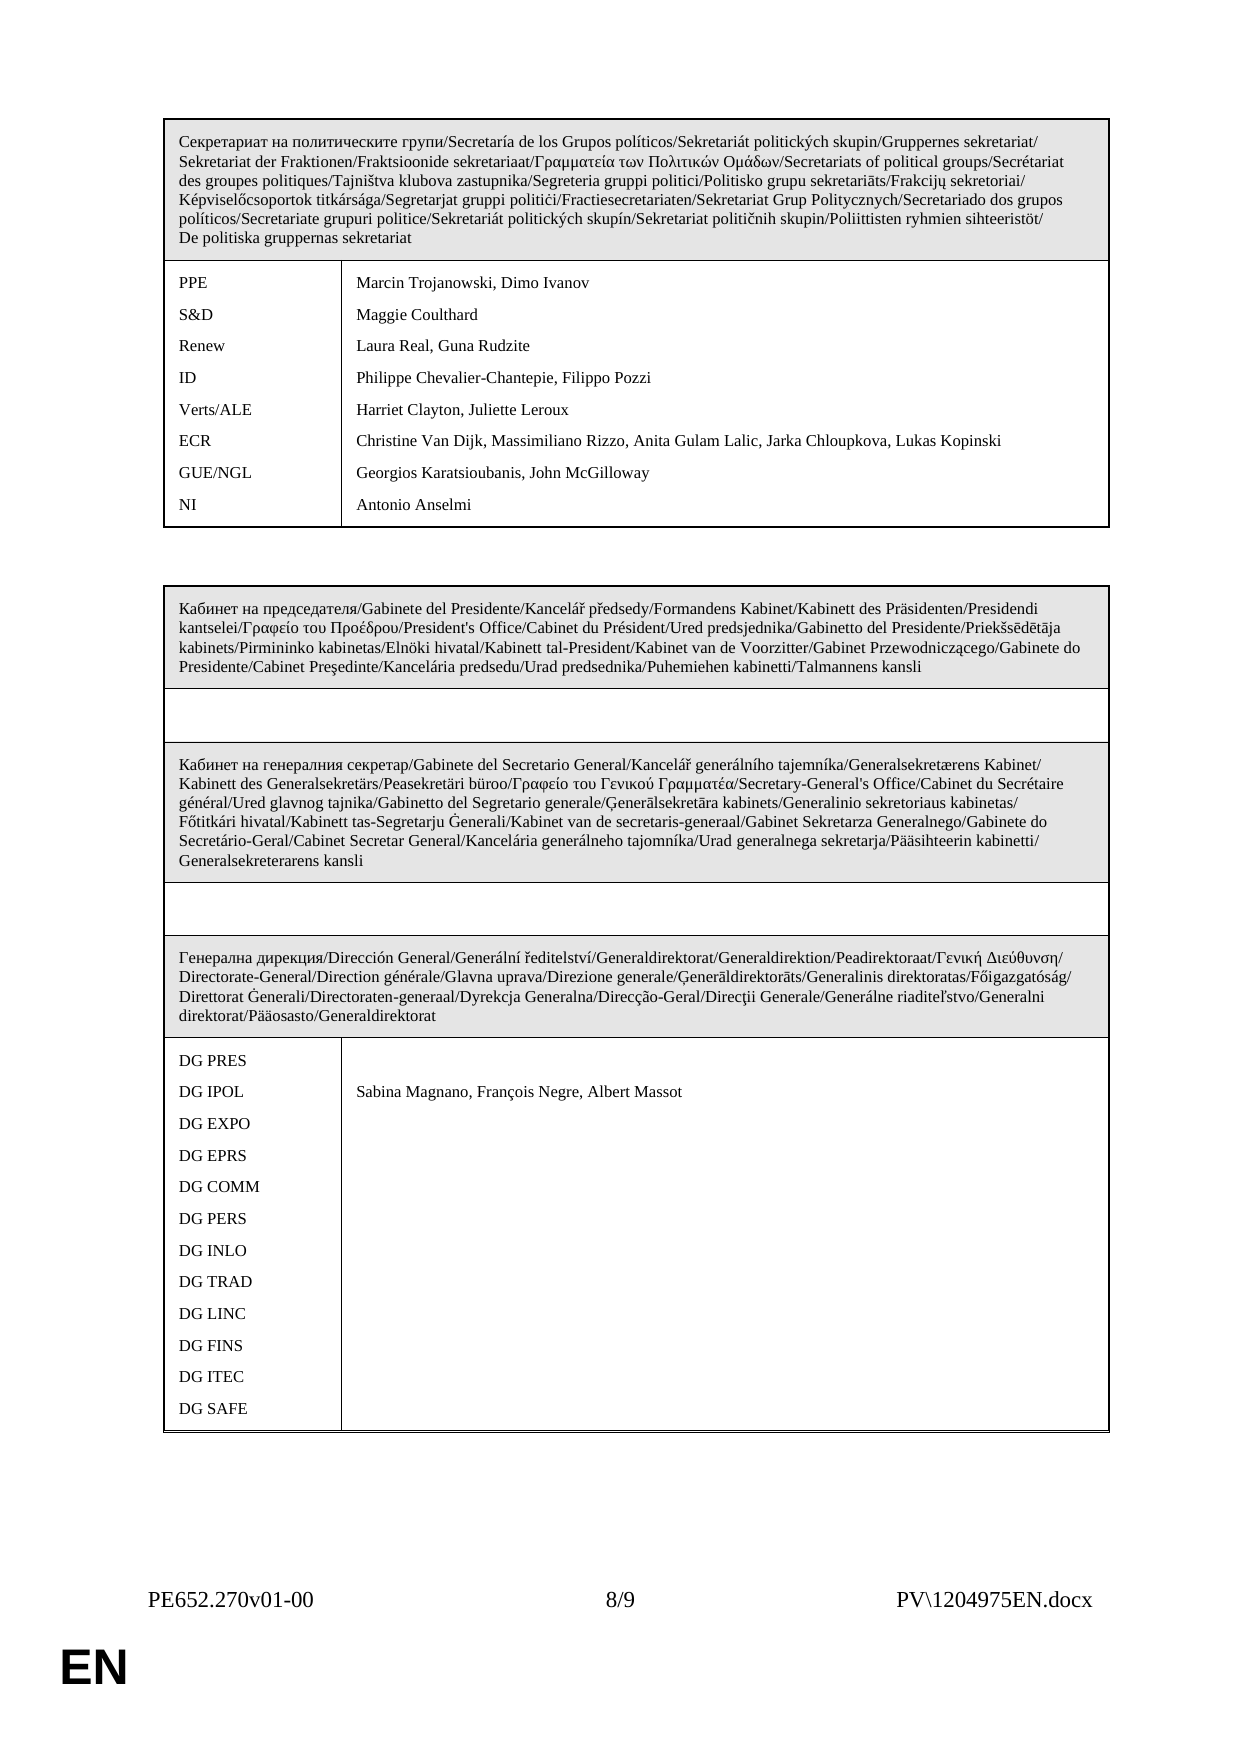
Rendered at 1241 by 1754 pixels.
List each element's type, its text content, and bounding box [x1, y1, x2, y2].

table_cell Генерална дирекция/Dirección General/Generální ředitelství/Generaldirektorat/Generaldirektion/Peadirektoraat/Γενική Διεύθυνση/ Directorate-General/Direction générale/Glavna uprava/Direzione generale/Ģenerāldirektorāts/Generalinis direktoratas/Főigazgatóság/ Direttorat Ġenerali/Directoraten-generaal/Dyrekcja Generalna/Direcção-Geral/Direcţii Generale/Generálne riaditeľstvo/Generalni direktorat/Pääosasto/Generaldirektorat [165, 936, 1108, 1037]
table_cell [165, 883, 1108, 935]
table_cell Кабинет на генералния секретар/Gabinete del Secretario General/Kancelář generálního tajemníka/Generalsekretærens Kabinet/ Kabinett des Generalsekretärs/Peasekretäri büroo/Γραφείο του Γενικού Γραμματέα/Secretary-General's Office/Cabinet du Secrétaire général/Ured glavnog tajnika/Gabinetto del Segretario generale/Ģenerālsekretāra kabinets/Generalinio sekretoriaus kabinetas/ Főtitkári hivatal/Kabinett tas-Segretarju Ġenerali/Kabinet van de secretaris-generaal/Gabinet Sekretarza Generalnego/Gabinete do Secretário-Geral/Cabinet Secretar General/Kancelária generálneho tajomníka/Urad generalnega sekretarja/Pääsihteerin kabinetti/ Generalsekreterarens kansli [165, 743, 1108, 882]
table_header Секретариат на политическите групи/Secretaría de los Grupos políticos/Sekretariát politických skupin/Gruppernes sekretariat/ Sekretariat der Fraktionen/Fraktsioonide sekretariaat/Γραμματεία των Πολιτικών Ομάδων/Secretariats of political groups/Secrétariat des groupes politiques/Tajništva klubova zastupnika/Segreteria gruppi politici/Politisko grupu sekretariāts/Frakcijų sekretoriai/ Képviselőcsoportok titkársága/Segretarjat gruppi politiċi/Fractiesecretariaten/Sekretariat Grup Politycznych/Secretariado dos grupos políticos/Secretariate grupuri politice/Sekretariát politických skupín/Sekretariat političnih skupin/Poliittisten ryhmien sihteeristöt/ De politiska gruppernas sekretariat [165, 120, 1108, 260]
table_header Кабинет на председателя/Gabinete del Presidente/Kancelář předsedy/Formandens Kabinet/Kabinett des Präsidenten/Presidendi kantselei/Γραφείο του Προέδρου/President's Office/Cabinet du Président/Ured predsjednika/Gabinetto del Presidente/Priekšsēdētāja kabinets/Pirmininko kabinetas/Elnöki hivatal/Kabinett tal-President/Kabinet van de Voorzitter/Gabinet Przewodniczącego/Gabinete do Presidente/Cabinet Preşedinte/Kancelária predsedu/Urad predsednika/Puhemiehen kabinetti/Talmannens kansli [165, 587, 1108, 688]
table_cell Sabina Magnano, François Negre, Albert Massot [342, 1038, 1108, 1430]
table_cell [165, 689, 1108, 741]
table_cell Marcin Trojanowski, Dimo Ivanov Maggie Coulthard Laura Real, Guna Rudzite Philippe Chevalier-Chantepie, Filippo Pozzi Harriet Clayton, Juliette Leroux Christine Van Dijk, Massimiliano Rizzo, Anita Gulam Lalic, Jarka Chloupkova, Lukas Kopinski Georgios Karatsioubanis, John McGilloway Antonio Anselmi [342, 261, 1108, 526]
table_cell PPE S&D Renew ID Verts/ALE ECR GUE/NGL NI [165, 261, 341, 526]
table_cell DG PRES DG IPOL DG EXPO DG EPRS DG COMM DG PERS DG INLO DG TRAD DG LINC DG FINS DG ITEC DG SAFE [165, 1038, 341, 1430]
